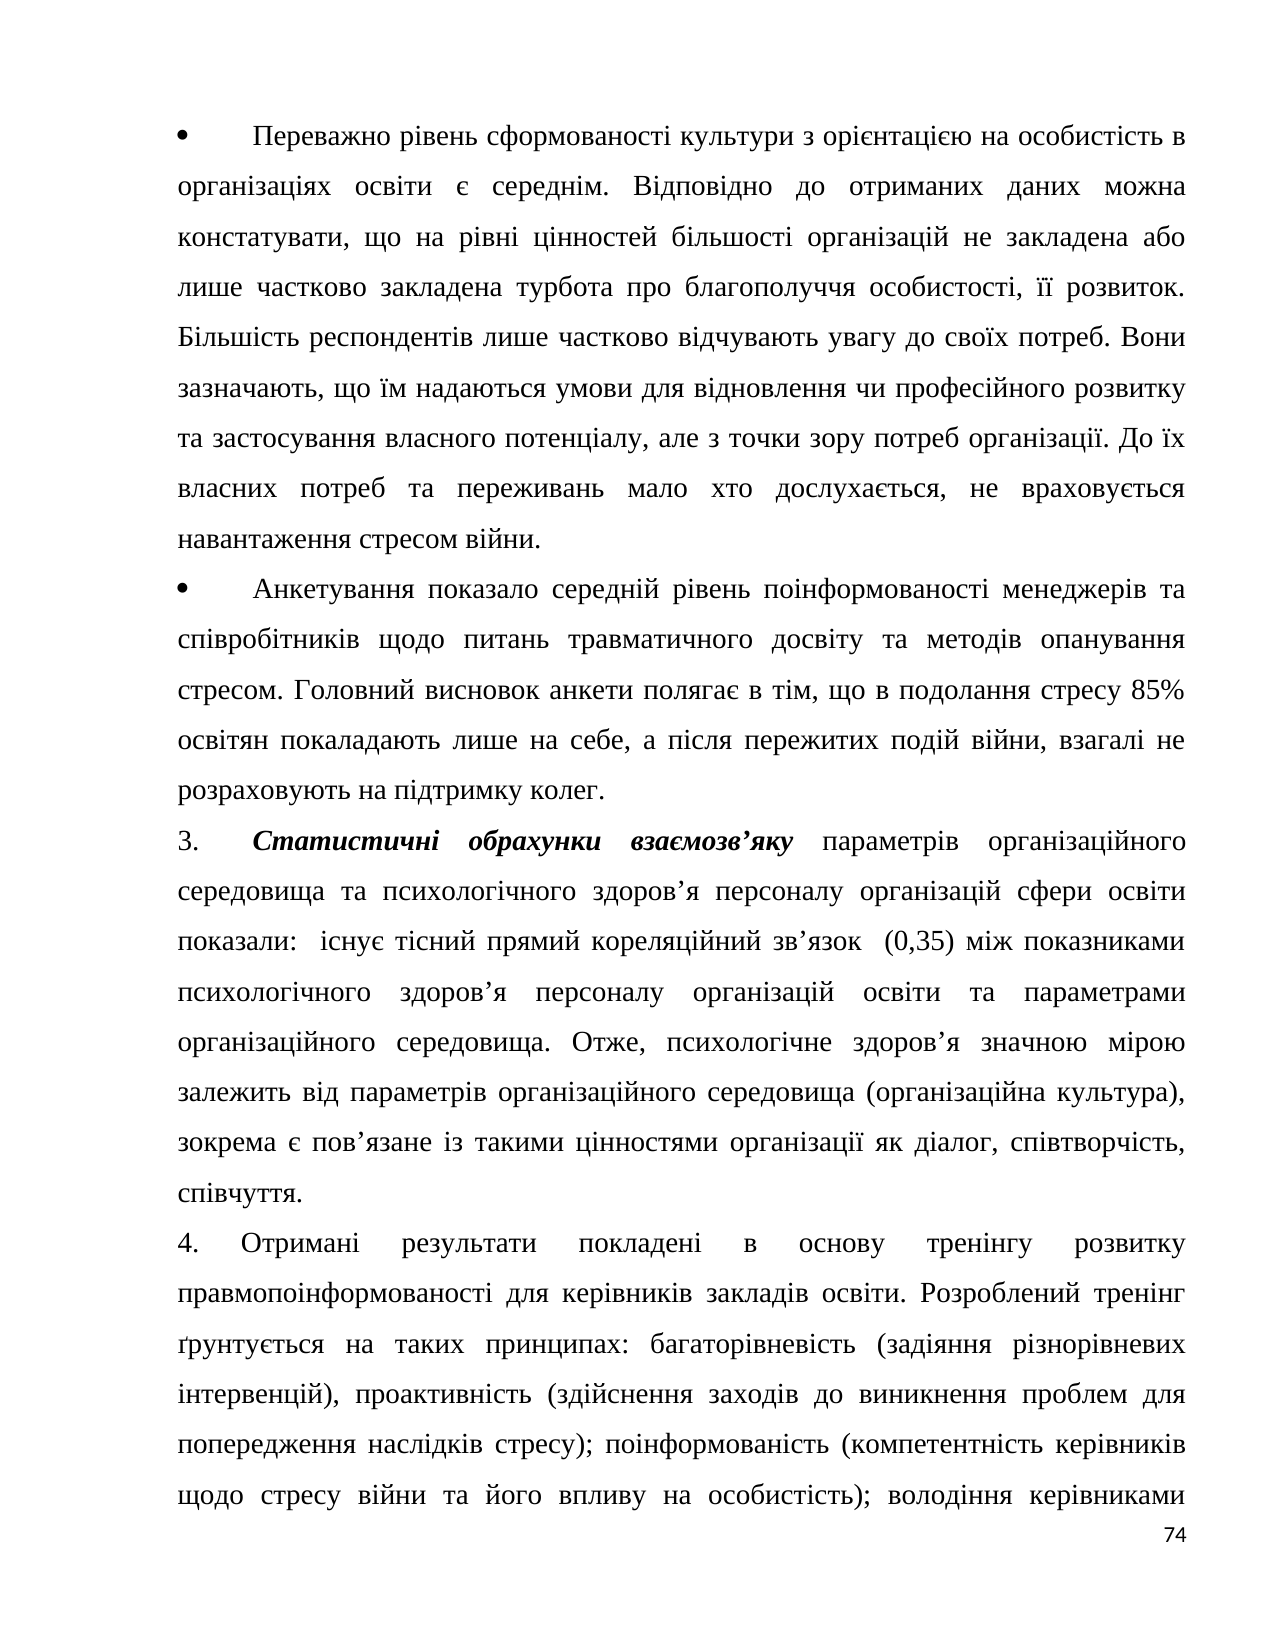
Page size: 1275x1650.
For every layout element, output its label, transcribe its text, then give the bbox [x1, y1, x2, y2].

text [177, 1225, 1186, 1510]
list Анкетування показало середній рівень поінформованості менеджерів та співробітників щодо питань травматичного досвіту та методів опанування стресом. Головний висновок анкети полягає в тім, що в подолання стресу 85% освітян покаладають лише на себе, а після пережитих подій війни, взагалі не розраховують на підтримку колег. [177, 571, 1186, 806]
list Переважно рівень сформованості культури з орієнтацією на особистість в організаціях освіти є середнім. Відповідно до отриманих даних можна констатувати, що на рівні цінностей більшості організацій не закладена або лише частково закладена турбота про благополуччя особистості, її розвиток. Більшість респондентів лише частково відчувають увагу до своїх потреб. Вони зазначають, що їм надаються умови для відновлення чи професійного розвитку та застосування власного потенціалу, але з точки зору потреб організації. До їх власних потреб та переживань мало хто дослухається, не враховується навантаження стресом війни. [177, 118, 1186, 554]
list Статистичні обрахунки взаємозв’яку параметрів організаційного середовища та психологічного здоров’я персоналу організацій сфери освіти показали: існує тісний прямий кореляційний зв’язок (0,35) між показниками психологічного здоров’я персоналу організацій освіти та параметрами організаційного середовища. Отже, психологічне здоров’я значною мірою залежить від параметрів організаційного середовища (організаційна культура), зокрема є пов’язане із такими цінностями організації як діалог, співтворчість, співчуття. [177, 823, 1186, 1208]
